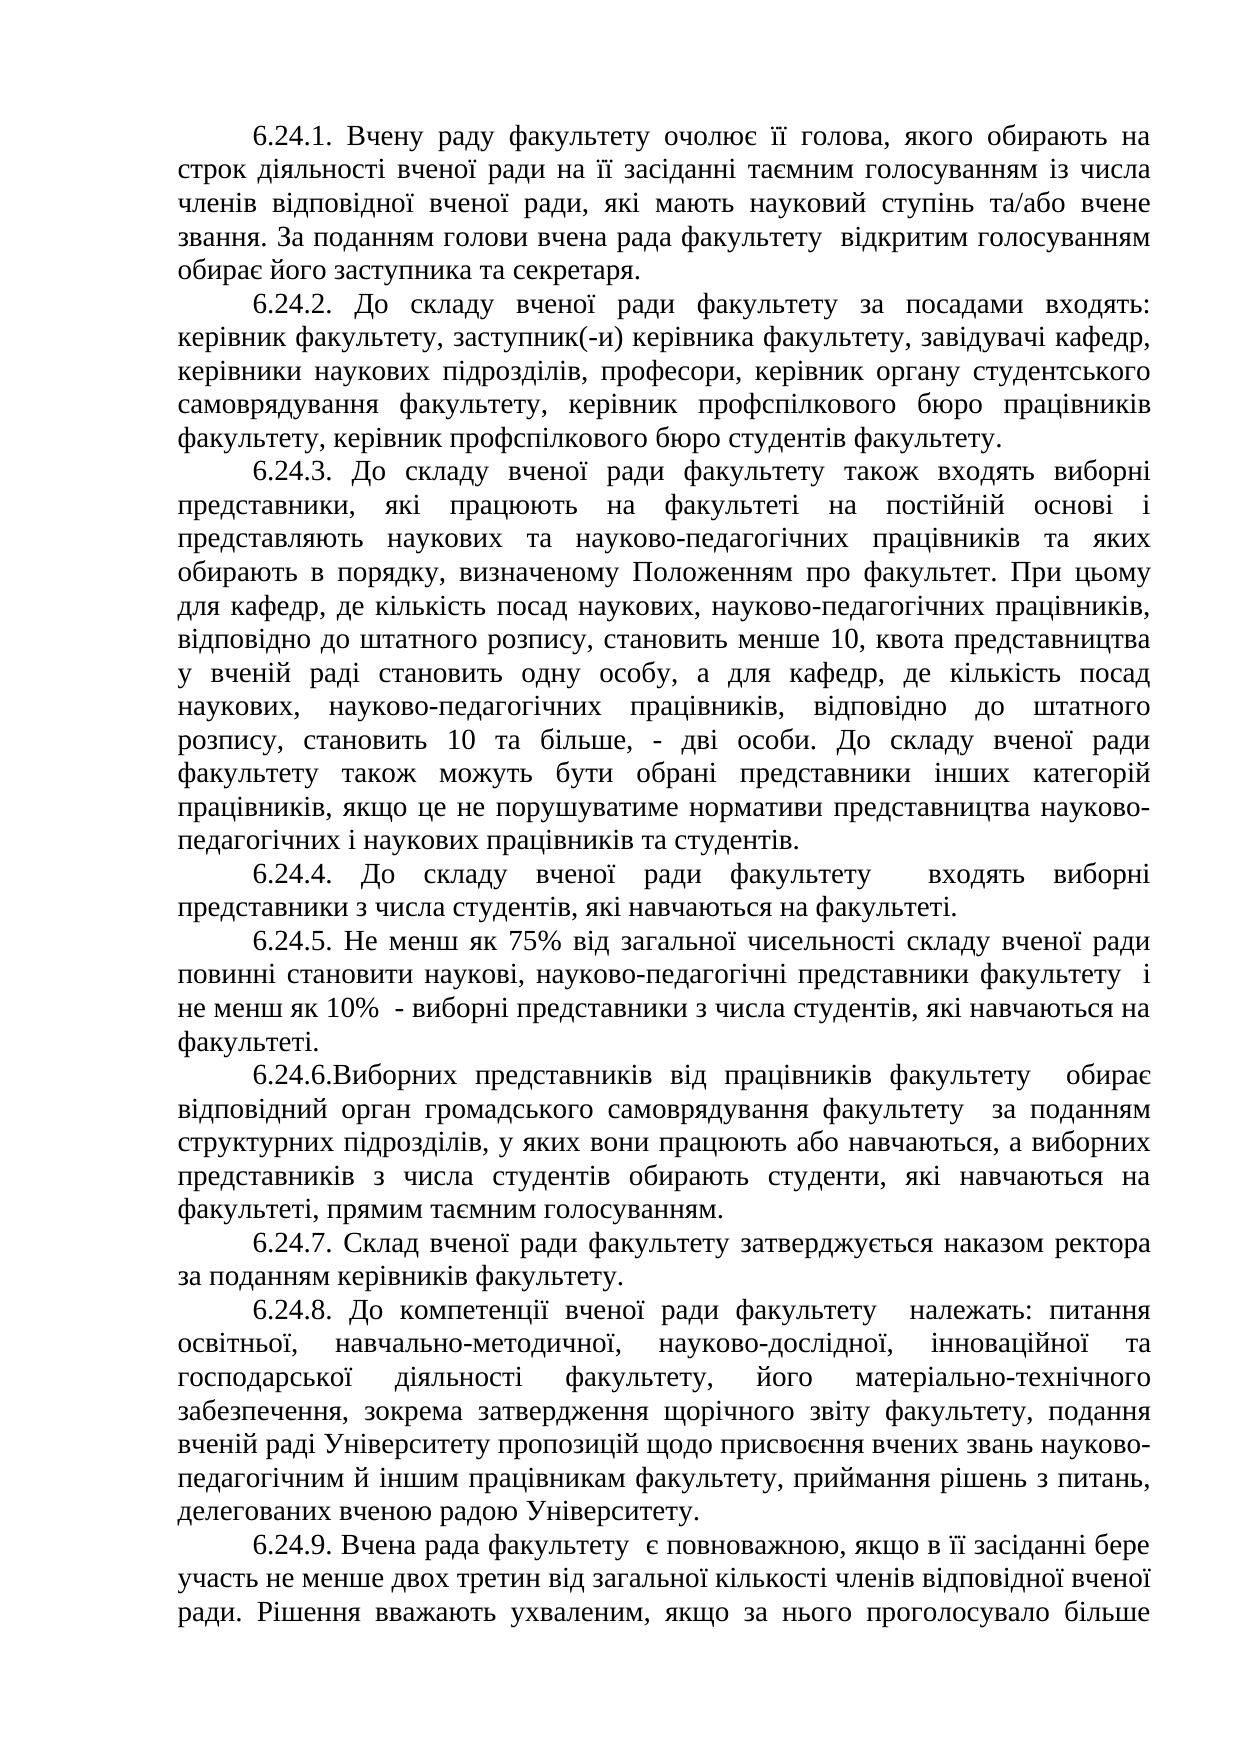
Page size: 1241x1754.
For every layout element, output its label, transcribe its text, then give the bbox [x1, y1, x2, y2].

text 6.24.8. До компетенції вченої ради факультету належать: питання освітньої, навчально-методичної, науково-дослідної, інноваційної та господарської діяльності факультету, його матеріально-технічного забезпечення, зокрема затвердження щорічного звіту факультету, подання вченій раді Університету пропозицій щодо присвоєння вчених звань науково-педагогічним й іншим працівникам факультету, приймання рішень з питань, делегованих вченою радою Університету. [177, 1292, 1152, 1527]
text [177, 1527, 1152, 1627]
text 6.24.3. До складу вченої ради факультету також входять виборні представники, які працюють на факультеті на постійній основі і представляють наукових та науково-педагогічних працівників та яких обирають в порядку, визначеному Положенням про факультет. При цьому для кафедр, де кількість посад наукових, науково-педагогічних працівників, відповідно до штатного розпису, становить менше 10, квота представництва у вченій раді становить одну особу, а для кафедр, де кількість посад наукових, науково-педагогічних працівників, відповідно до штатного розпису, становить 10 та більше, - дві особи. До складу вченої ради факультету також можуть бути обрані представники інших категорій працівників, якщо це не порушуватиме нормативи представництва науково-педагогічних і наукових працівників та студентів. [177, 453, 1152, 856]
text 6.24.7. Склад вченої ради факультету затверджується наказом ректора за поданням керівників факультету. [177, 1225, 1152, 1292]
text 6.24.5. Не менш як 75% від загальної чисельності складу вченої ради повинні становити наукові, науково-педагогічні представники факультету і не менш як 10% - виборні представники з числа студентів, які навчаються на факультеті. [177, 923, 1152, 1057]
text 6.24.6.Виборних представників від працівників факультету обирає відповідний орган громадського самоврядування факультету за поданням структурних підрозділів, у яких вони працюють або навчаються, а виборних представників з числа студентів обирають студенти, які навчаються на факультеті, прямим таємним голосуванням. [177, 1057, 1152, 1225]
text 6.24.1. Вчену раду факультету очолює її голова, якого обирають на строк діяльності вченої ради на її засіданні таємним голосуванням із числа членів відповідної вченої ради, які мають науковий ступінь та/або вчене звання. За поданням голови вчена рада факультету відкритим голосуванням обирає його заступника та секретаря. [177, 118, 1152, 286]
text 6.24.4. До складу вченої ради факультету входять виборні представники з числа студентів, які навчаються на факультеті. [177, 856, 1152, 923]
text 6.24.2. До складу вченої ради факультету за посадами входять: керівник факультету, заступник(-и) керівника факультету, завідувачі кафедр, керівники наукових підрозділів, професори, керівник органу студентського самоврядування факультету, керівник профспілкового бюро працівників факультету, керівник профспілкового бюро студентів факультету. [177, 286, 1152, 453]
